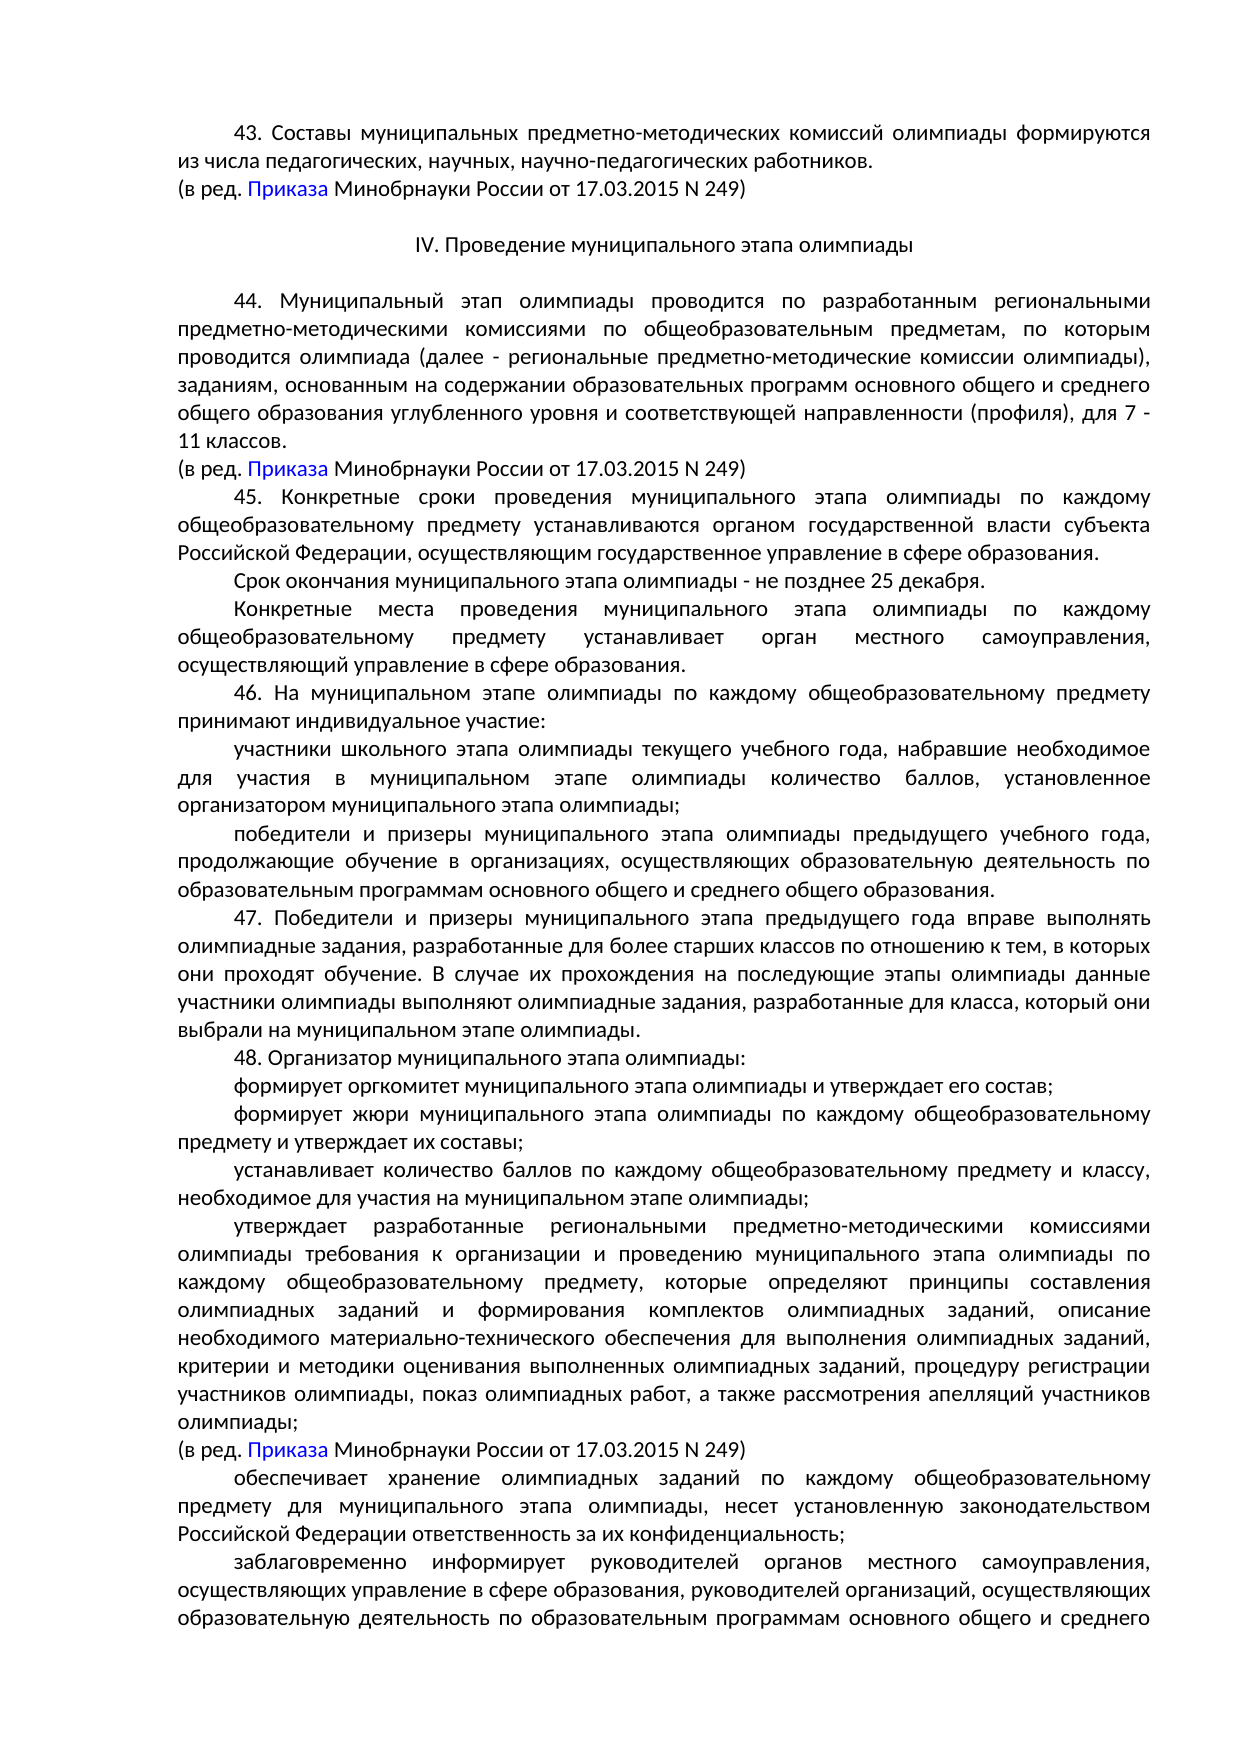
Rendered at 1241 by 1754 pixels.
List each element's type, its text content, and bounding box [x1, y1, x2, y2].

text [177, 1547, 1152, 1631]
text 47. Победители и призеры муниципального этапа предыдущего года вправе выполнять олимпиадные задания, разработанные для более старших классов по отношению к тем, в которых они проходят обучение. В случае их прохождения на последующие этапы олимпиады данные участники олимпиады выполняют олимпиадные задания, разработанные для класса, который они выбрали на муниципальном этапе олимпиады. [177, 903, 1152, 1043]
text 43. Составы муниципальных предметно-методических комиссий олимпиады формируются из числа педагогических, научных, научно-педагогических работников. [177, 118, 1152, 174]
text формирует жюри муниципального этапа олимпиады по каждому общеобразовательному предмету и утверждает их составы; [177, 1099, 1152, 1155]
text Срок окончания муниципального этапа олимпиады - не позднее 25 декабря. [177, 566, 1152, 594]
text (в ред. Приказа Минобрнауки России от 17.03.2015 N 249) [177, 1435, 1152, 1463]
text 45. Конкретные сроки проведения муниципального этапа олимпиады по каждому общеобразовательному предмету устанавливаются органом государственной власти субъекта Российской Федерации, осуществляющим государственное управление в сфере образования. [177, 482, 1152, 566]
text (в ред. Приказа Минобрнауки России от 17.03.2015 N 249) [177, 454, 1152, 482]
text (в ред. Приказа Минобрнауки России от 17.03.2015 N 249) [177, 174, 1152, 202]
text утверждает разработанные региональными предметно-методическими комиссиями олимпиады требования к организации и проведению муниципального этапа олимпиады по каждому общеобразовательному предмету, которые определяют принципы составления олимпиадных заданий и формирования комплектов олимпиадных заданий, описание необходимого материально-технического обеспечения для выполнения олимпиадных заданий, критерии и методики оценивания выполненных олимпиадных заданий, процедуру регистрации участников олимпиады, показ олимпиадных работ, а также рассмотрения апелляций участников олимпиады; [177, 1211, 1152, 1435]
text Конкретные места проведения муниципального этапа олимпиады по каждому общеобразовательному предмету устанавливает орган местного самоуправления, осуществляющий управление в сфере образования. [177, 594, 1152, 678]
text формирует оргкомитет муниципального этапа олимпиады и утверждает его состав; [177, 1071, 1152, 1099]
text участники школьного этапа олимпиады текущего учебного года, набравшие необходимое для участия в муниципальном этапе олимпиады количество баллов, установленное организатором муниципального этапа олимпиады; [177, 734, 1152, 819]
text 44. Муниципальный этап олимпиады проводится по разработанным региональными предметно-методическими комиссиями по общеобразовательным предметам, по которым проводится олимпиада (далее - региональные предметно-методические комиссии олимпиады), заданиям, основанным на содержании образовательных программ основного общего и среднего общего образования углубленного уровня и соответствующей направленности (профиля), для 7 - 11 классов. [177, 286, 1152, 454]
text устанавливает количество баллов по каждому общеобразовательному предмету и классу, необходимое для участия на муниципальном этапе олимпиады; [177, 1155, 1152, 1211]
text IV. Проведение муниципального этапа олимпиады [177, 230, 1152, 258]
text обеспечивает хранение олимпиадных заданий по каждому общеобразовательному предмету для муниципального этапа олимпиады, несет установленную законодательством Российской Федерации ответственность за их конфиденциальность; [177, 1463, 1152, 1547]
text 46. На муниципальном этапе олимпиады по каждому общеобразовательному предмету принимают индивидуальное участие: [177, 678, 1152, 734]
text 48. Организатор муниципального этапа олимпиады: [177, 1043, 1152, 1071]
text победители и призеры муниципального этапа олимпиады предыдущего учебного года, продолжающие обучение в организациях, осуществляющих образовательную деятельность по образовательным программам основного общего и среднего общего образования. [177, 819, 1152, 903]
